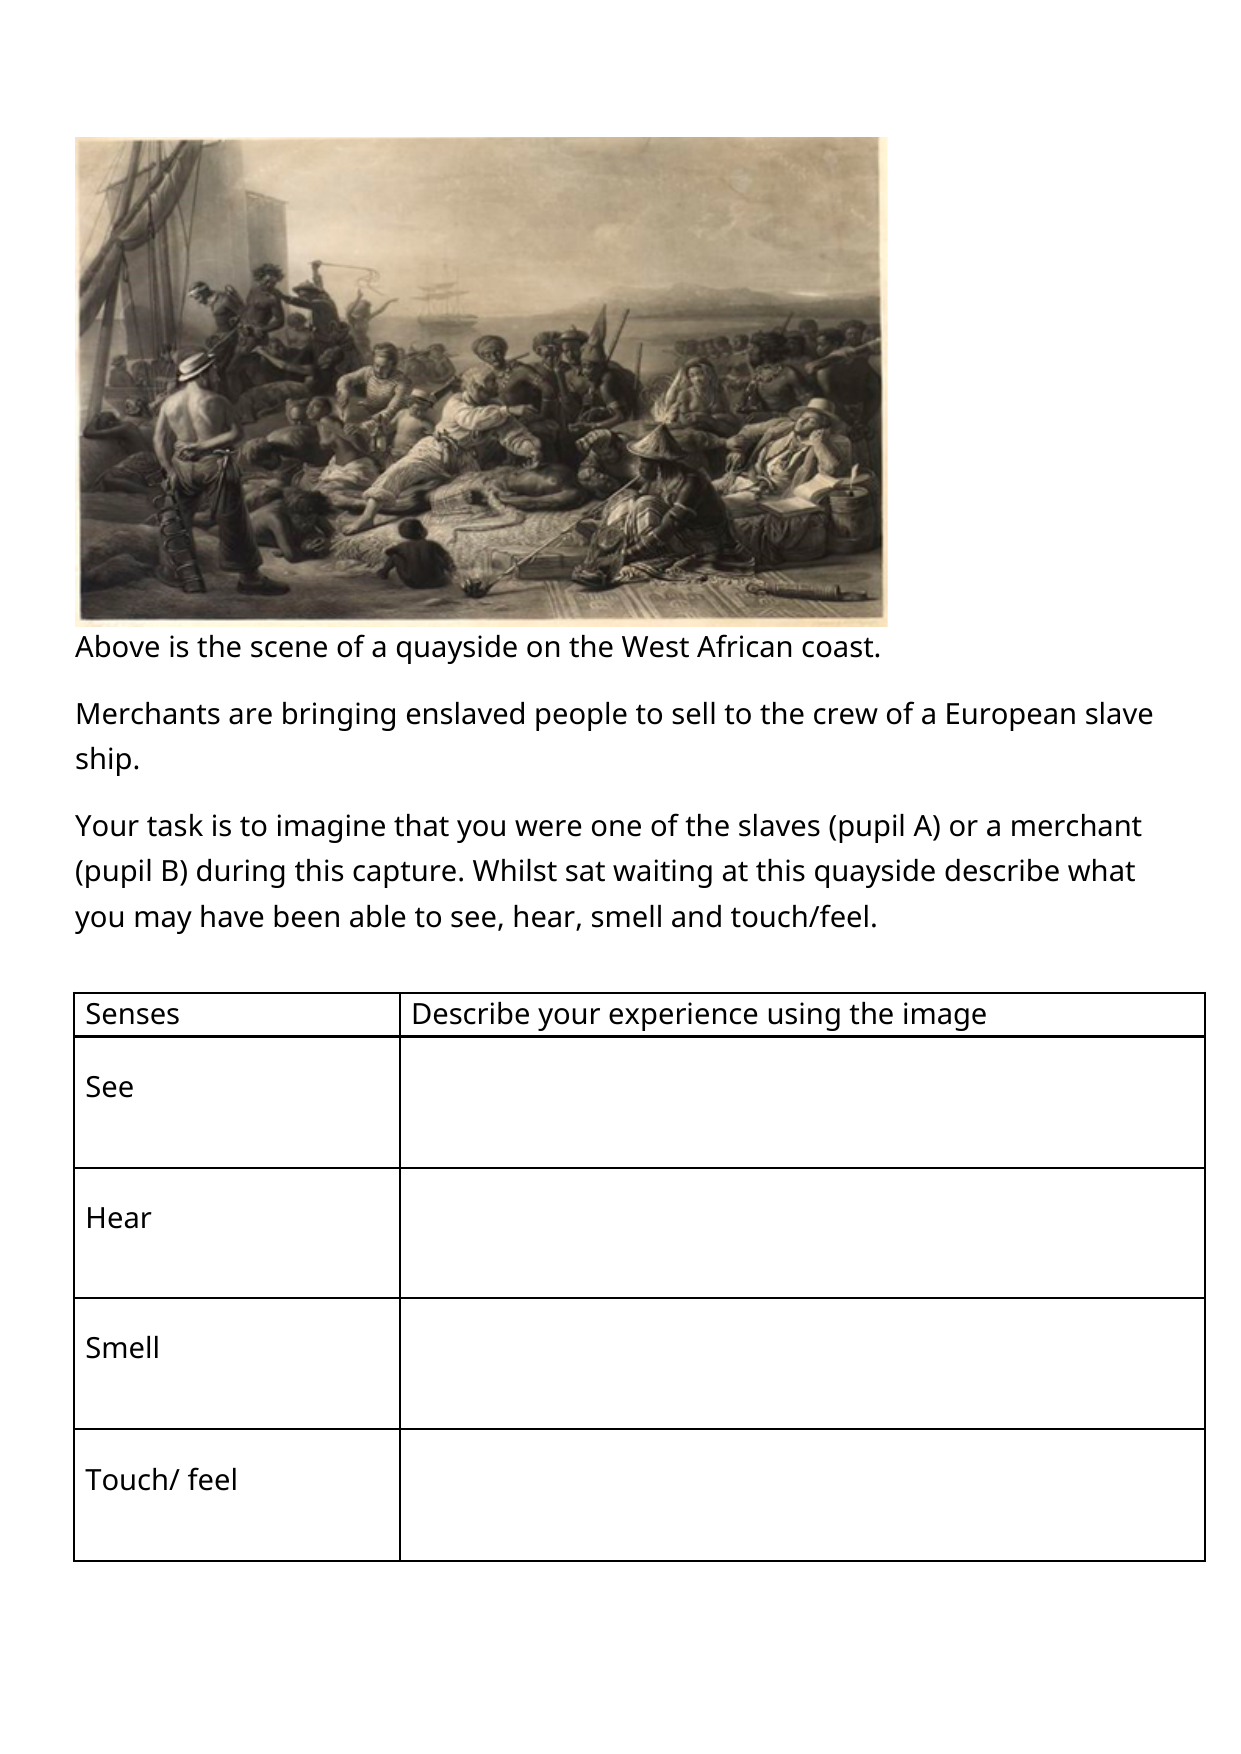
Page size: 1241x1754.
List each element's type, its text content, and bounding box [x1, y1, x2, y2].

text Above is the scene of a quayside on the West African coast. [75, 627, 1165, 666]
table_cell Smell [75, 1299, 399, 1428]
table_cell [401, 1299, 1204, 1428]
text Your task is to imagine that you were one of the slaves (pupil A) or a merchant (pupil B) during this capture. Whilst sat waiting at this quayside describe what you may have been able to see, hear, smell and touch/feel. [75, 805, 1165, 936]
table_cell [401, 1430, 1204, 1560]
table_cell [401, 1038, 1204, 1167]
table_header Senses [75, 994, 399, 1035]
table_cell Touch/ feel [75, 1430, 399, 1560]
table_cell See [75, 1038, 399, 1167]
table_cell [401, 1169, 1204, 1297]
text Merchants are bringing enslaved people to sell to the crew of a European slave ship. [75, 693, 1165, 778]
picture [75, 137, 888, 627]
table_header Describe your experience using the image [401, 994, 1204, 1035]
table_cell Hear [75, 1169, 399, 1297]
